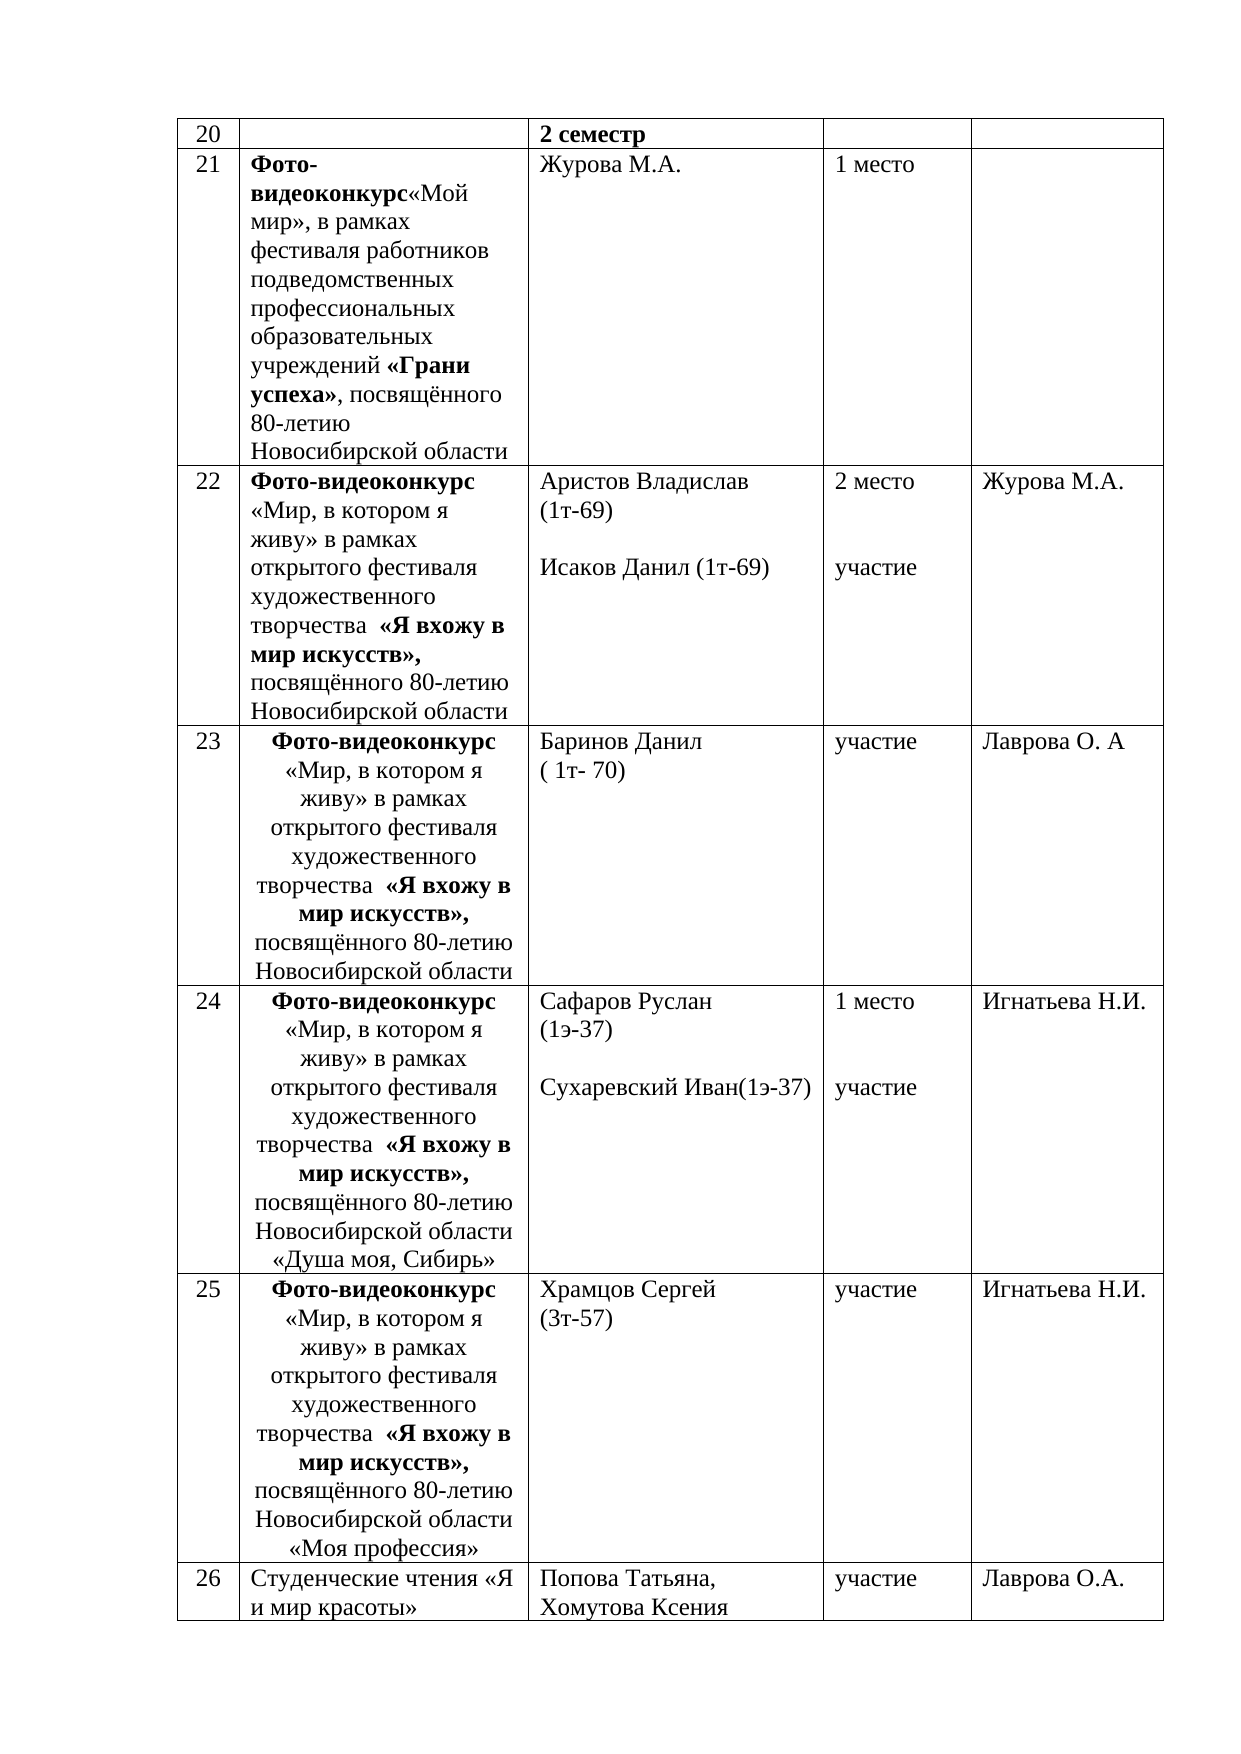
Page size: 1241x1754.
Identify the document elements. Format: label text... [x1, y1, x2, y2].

table_cell Сафаров Руслан (1э-37) Сухаревский Иван(1э-37) [529, 986, 823, 1273]
table_cell Фото-видеоконкурс «Мир, в котором я живу» в рамках открытого фестиваля художественного творчества «Я вхожу в мир искусств», посвящённого 80-летию Новосибирской области «Душа моя, Сибирь» [240, 986, 528, 1273]
table_cell [972, 119, 1163, 148]
table_cell 1 место участие [824, 986, 971, 1273]
table_cell Фото-видеоконкурс «Мир, в котором я живу» в рамках открытого фестиваля художественного творчества «Я вхожу в мир искусств», посвящённого 80-летию Новосибирской области [240, 466, 528, 725]
table_cell Журова М.А. [529, 149, 823, 465]
table_cell [824, 119, 971, 148]
table_cell участие [824, 1563, 971, 1620]
table_cell Игнатьева Н.И. [972, 986, 1163, 1273]
table_cell 21 [178, 149, 239, 465]
table_cell 24 [178, 986, 239, 1273]
table_cell Фото-видеоконкурс«Мой мир», в рамках фестиваля работников подведомственных профессиональных образовательных учреждений «Грани успеха», посвящённого 80-летию Новосибирской области [240, 149, 528, 465]
table_cell Фото-видеоконкурс «Мир, в котором я живу» в рамках открытого фестиваля художественного творчества «Я вхожу в мир искусств», посвящённого 80-летию Новосибирской области «Моя профессия» [240, 1274, 528, 1562]
table_cell Лаврова О.А. [972, 1563, 1163, 1620]
table_cell 1 место [824, 149, 971, 465]
table_cell Баринов Данил ( 1т- 70) [529, 726, 823, 985]
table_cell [240, 1563, 528, 1620]
table_cell 2 место участие [824, 466, 971, 725]
table_cell 22 [178, 466, 239, 725]
table_cell [240, 119, 528, 148]
table_cell 2 семестр [529, 119, 823, 148]
table_cell 25 [178, 1274, 239, 1562]
table_cell 26 [178, 1563, 239, 1620]
table_cell Журова М.А. [972, 466, 1163, 725]
table_cell участие [824, 1274, 971, 1562]
table_cell [972, 149, 1163, 465]
table_cell 20 [178, 119, 239, 148]
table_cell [529, 1563, 823, 1620]
table_cell Аристов Владислав (1т-69) Исаков Данил (1т-69) [529, 466, 823, 725]
table_cell участие [824, 726, 971, 985]
table_cell 23 [178, 726, 239, 985]
table_cell Фото-видеоконкурс «Мир, в котором я живу» в рамках открытого фестиваля художественного творчества «Я вхожу в мир искусств», посвящённого 80-летию Новосибирской области [240, 726, 528, 985]
table_cell Лаврова О. А [972, 726, 1163, 985]
table_cell Храмцов Сергей (3т-57) [529, 1274, 823, 1562]
table_cell Игнатьева Н.И. [972, 1274, 1163, 1562]
